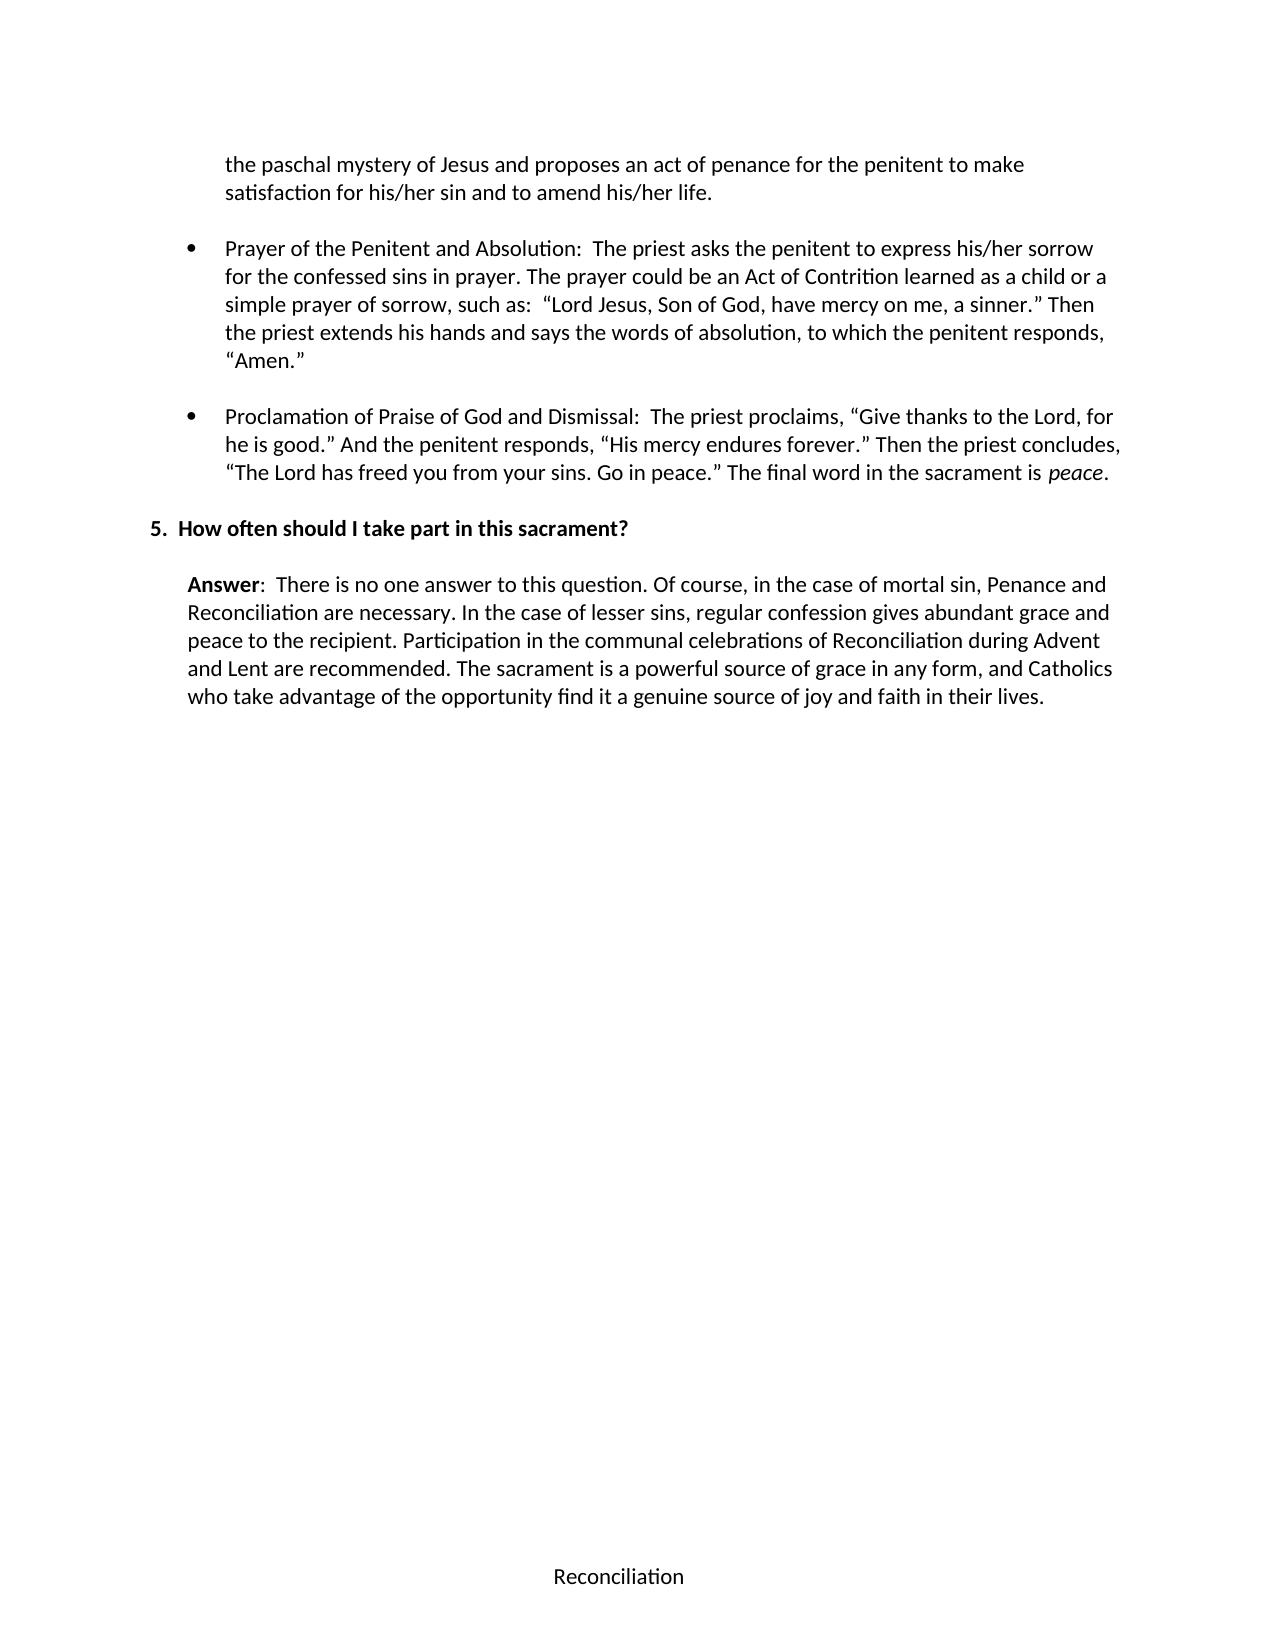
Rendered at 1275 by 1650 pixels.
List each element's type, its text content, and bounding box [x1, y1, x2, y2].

text Answer: There is no one answer to this question. Of course, in the case of mortal sin, Penance and Reconciliation are necessary. In the case of lesser sins, regular confession gives abundant grace and peace to the recipient. Participation in the communal celebrations of Reconciliation during Advent and Lent are recommended. The sacrament is a powerful source of grace in any form, and Catholics who take advantage of the opportunity find it a genuine source of joy and faith in their lives. [187, 570, 1125, 710]
text 5. How often should I take part in this sacrament? [150, 514, 1125, 542]
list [187, 150, 1125, 206]
list Prayer of the Penitent and Absolution: The priest asks the penitent to express his/her sorrow for the confessed sins in prayer. The prayer could be an Act of Contrition learned as a child or a simple prayer of sorrow, such as: “Lord Jesus, Son of God, have mercy on me, a sinner.” Then the priest extends his hands and says the words of absolution, to which the penitent responds, “Amen.” [187, 234, 1125, 374]
list Proclamation of Praise of God and Dismissal: The priest proclaims, “Give thanks to the Lord, for he is good.” And the penitent responds, “His mercy endures forever.” Then the priest concludes, “The Lord has freed you from your sins. Go in peace.” The final word in the sacrament is peace. [187, 402, 1125, 486]
